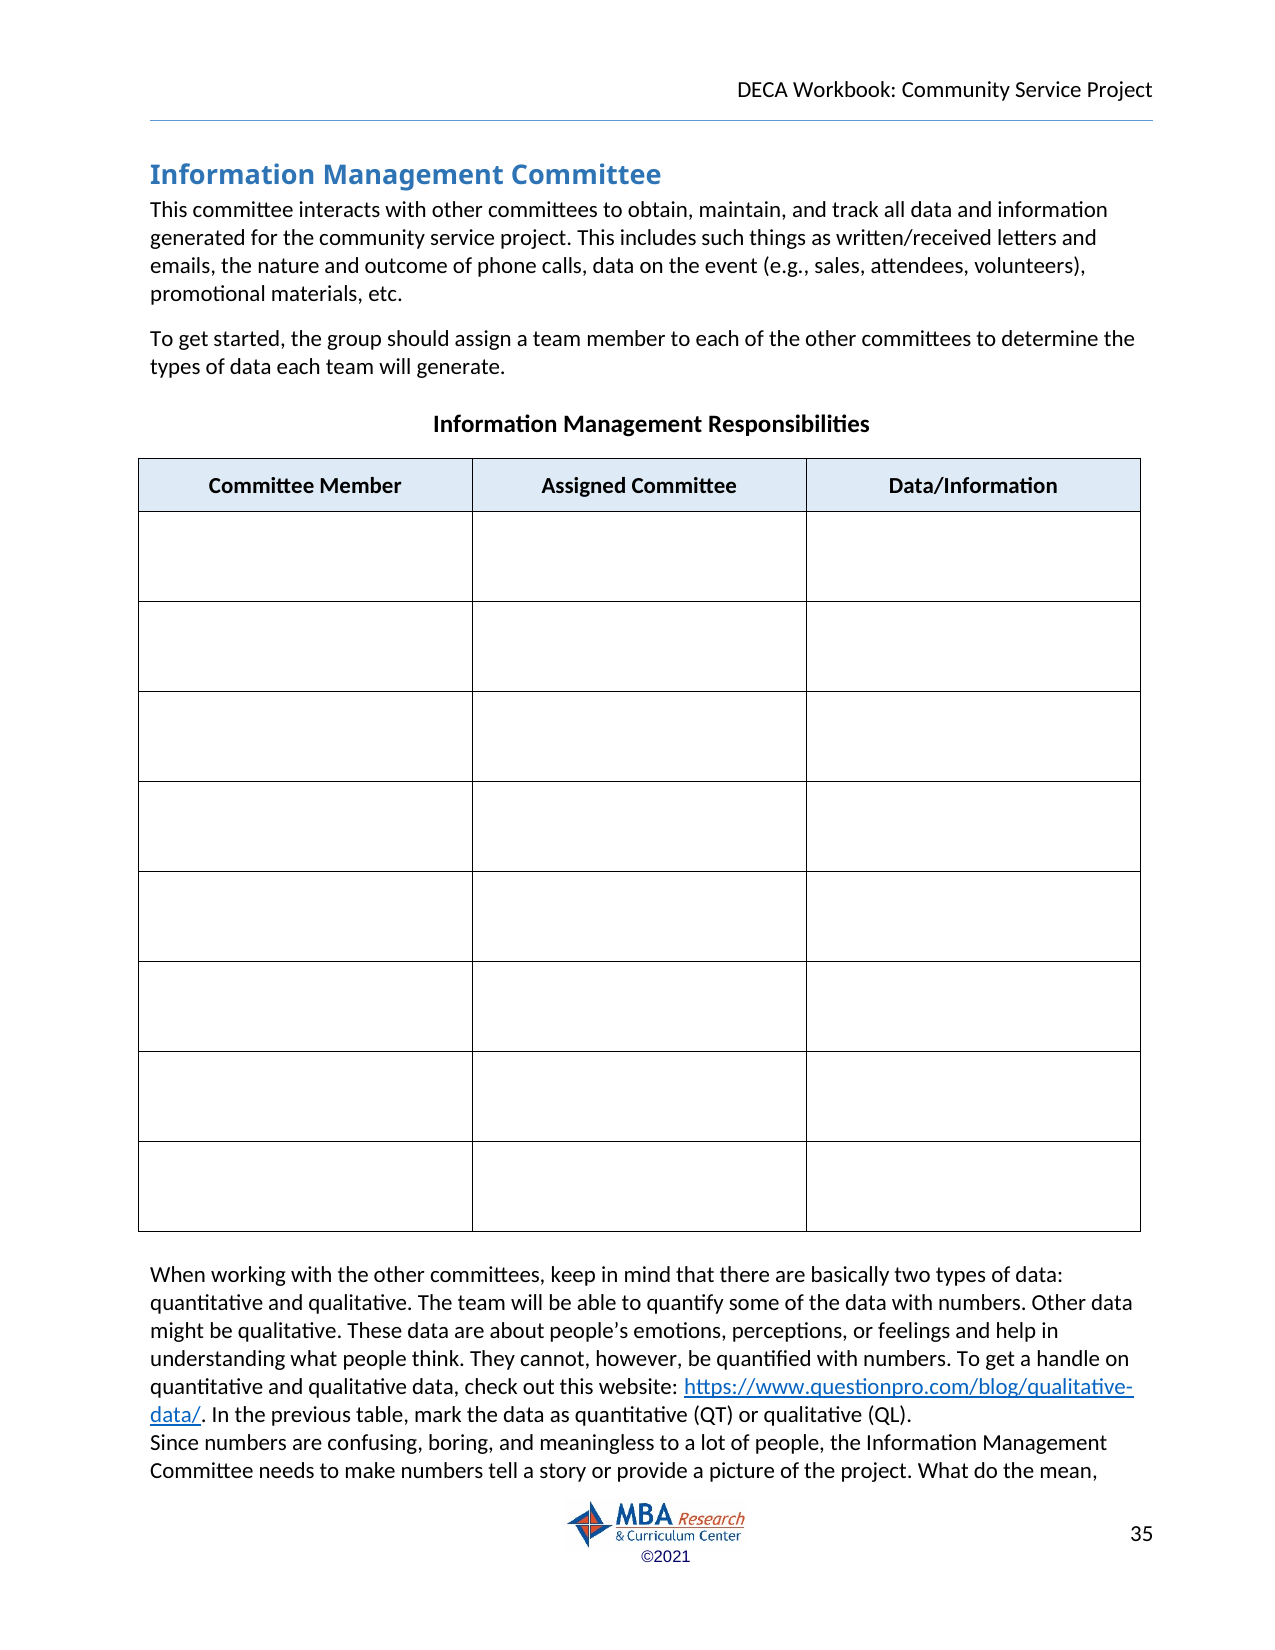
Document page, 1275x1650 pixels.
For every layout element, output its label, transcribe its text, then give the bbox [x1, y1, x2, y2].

table_cell [473, 872, 806, 961]
text This committee interacts with other committees to obtain, maintain, and track all data and information generated for the community service project. This includes such things as written/received letters and emails, the nature and outcome of phone calls, data on the event (e.g., sales, attendees, volunteers), promotional materials, etc. [150, 195, 1153, 307]
table_cell [139, 962, 472, 1051]
table_cell [139, 1052, 472, 1141]
table_cell [807, 962, 1140, 1051]
table_cell [139, 692, 472, 781]
table_cell [473, 962, 806, 1051]
table_header Committee Member [139, 459, 472, 511]
table_cell [807, 1052, 1140, 1141]
table_cell [807, 1142, 1140, 1231]
table_cell [807, 512, 1140, 601]
table_cell [473, 1142, 806, 1231]
table_cell [473, 602, 806, 691]
table_cell [139, 782, 472, 871]
table_cell [139, 512, 472, 601]
picture [565, 1498, 747, 1551]
table_cell [807, 782, 1140, 871]
text When working with the other committees, keep in mind that there are basically two types of data: quantitative and qualitative. The team will be able to quantify some of the data with numbers. Other data might be qualitative. These data are about people’s emotions, perceptions, or feelings and help in understanding what people think. They cannot, however, be quantified with numbers. To get a handle on quantitative and qualitative data, check out this website: https://www.questionpro.com/blog/qualitative-data/. In the previous table, mark the data as quantitative (QT) or qualitative (QL). [150, 1260, 1153, 1428]
table_cell [139, 1142, 472, 1231]
table_header Assigned Committee [473, 459, 806, 511]
table_cell [139, 872, 472, 961]
text To get started, the group should assign a team member to each of the other committees to determine the types of data each team will generate. [150, 324, 1153, 380]
table_cell [807, 692, 1140, 781]
text Information Management Responsibilities [150, 408, 1153, 438]
table_cell [807, 602, 1140, 691]
table_cell [807, 872, 1140, 961]
table_cell [473, 782, 806, 871]
table_cell [473, 1052, 806, 1141]
subtitle Information Management Committee [150, 155, 1153, 192]
table_cell [473, 512, 806, 601]
table_cell [473, 692, 806, 781]
table_cell [139, 602, 472, 691]
table_header Data/Information [807, 459, 1140, 511]
